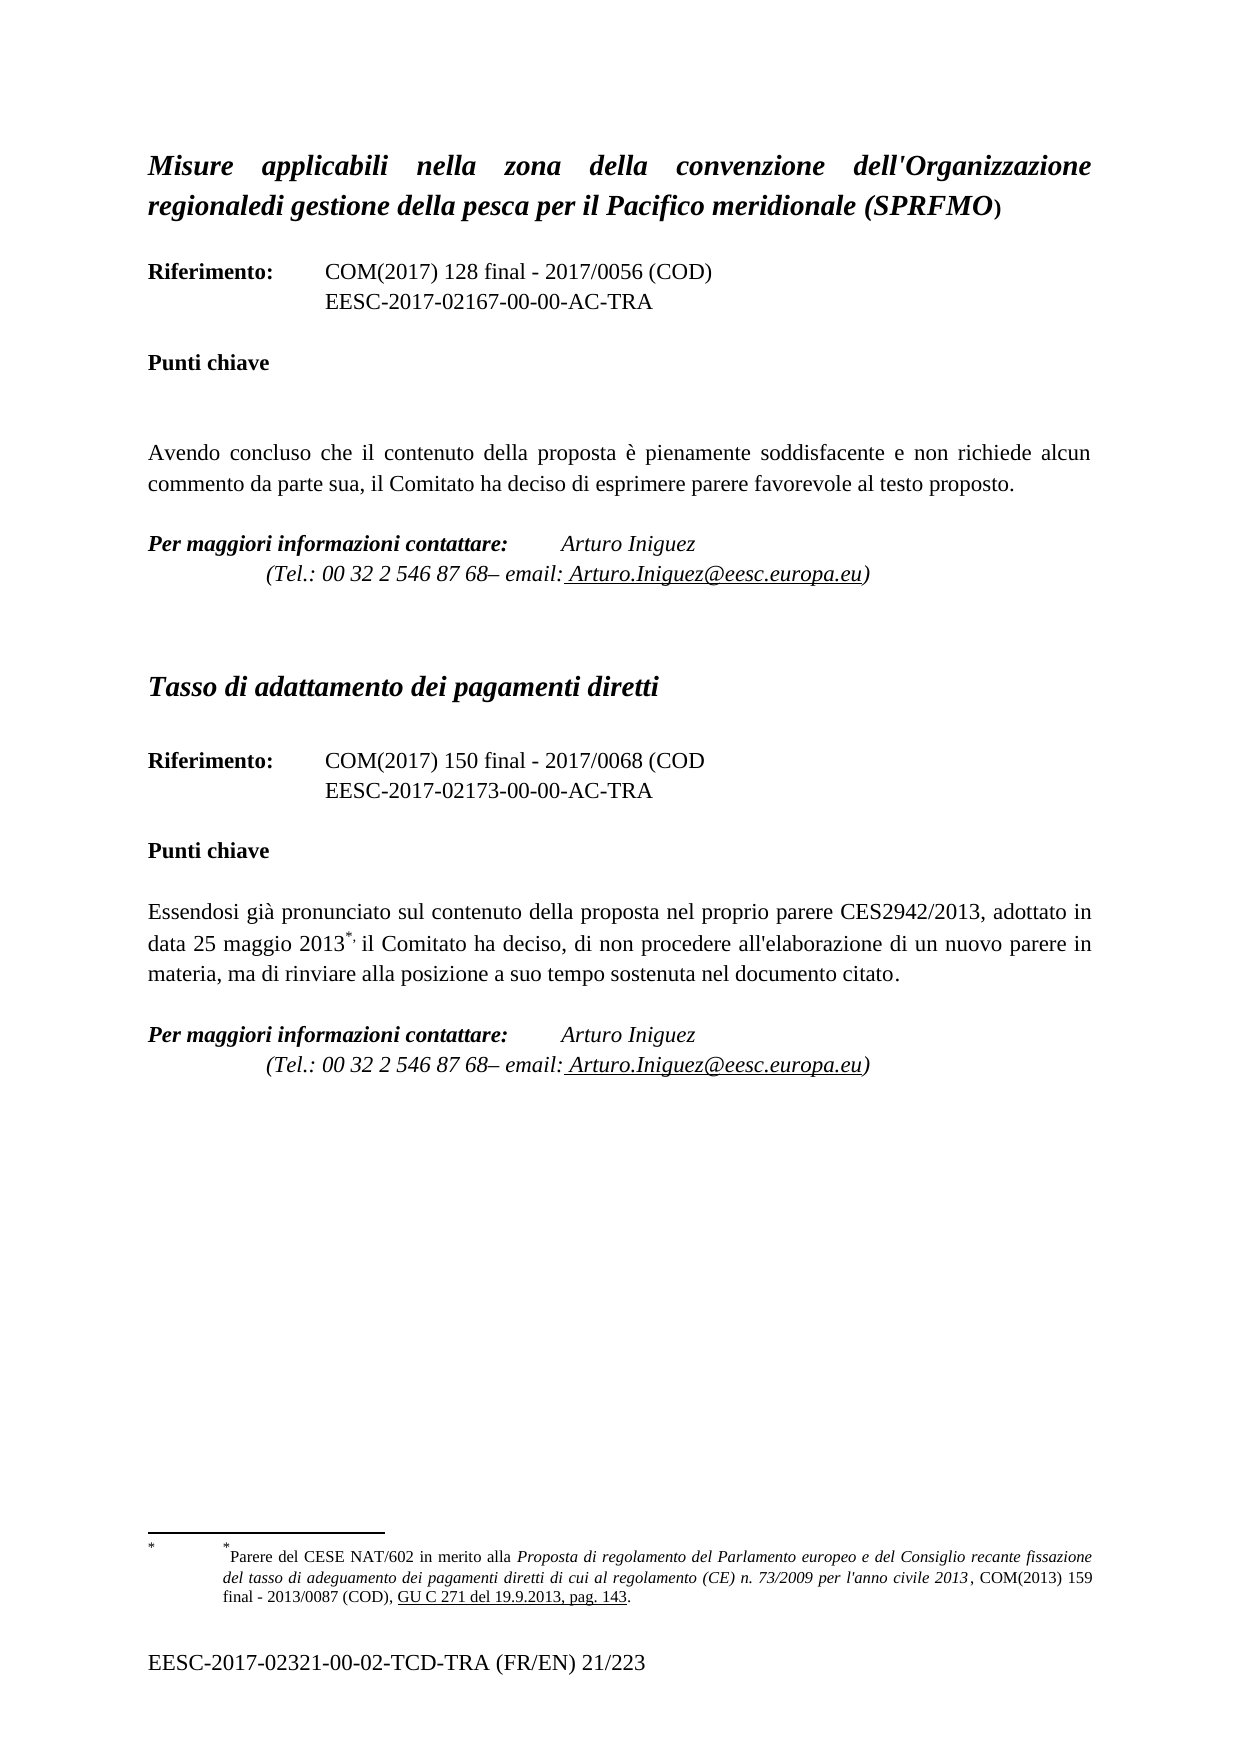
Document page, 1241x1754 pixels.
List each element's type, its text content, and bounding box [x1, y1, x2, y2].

text Per maggiori informazioni contattare: Arturo Iniguez [148, 530, 1093, 556]
text Punti chiave [147, 837, 1093, 864]
text (Tel.: 00 32 2 546 87 68– email: Arturo.Iniguez@eesc.europa.eu) [148, 1051, 1093, 1077]
text Riferimento: COM(2017) 150 final - 2017/0068 (COD [148, 747, 1093, 773]
text Per maggiori informazioni contattare: Arturo Iniguez [148, 1021, 1093, 1047]
text EESC-2017-02173-00-00-AC-TRA [148, 777, 1093, 803]
text Misure applicabili nella zona della convenzione dell'Organizzazione regionaledi gestione della pesca per il Pacifico meridionale (SPRFMO) [148, 148, 1093, 221]
text Avendo concluso che il contenuto della proposta è pienamente soddisfacente e non richiede alcun commento da parte sua, il Comitato ha deciso di esprimere parere favorevole al testo proposto. [148, 439, 1093, 496]
text EESC-2017-02167-00-00-AC-TRA [148, 288, 1093, 315]
text (Tel.: 00 32 2 546 87 68– email: Arturo.Iniguez@eesc.europa.eu) [117, 560, 1093, 587]
text Punti chiave [148, 349, 1093, 375]
text Essendosi già pronunciato sul contenuto della proposta nel proprio parere CES2942/2013, adottato in data 25 maggio 2013*, il Comitato ha deciso, di non procedere all'elaborazione di un nuovo parere in materia, ma di rinviare alla posizione a suo tempo sostenuta nel documento citato. [148, 898, 1093, 987]
text Tasso di adattamento dei pagamenti diretti [148, 669, 1093, 703]
text Riferimento: COM(2017) 128 final - 2017/0056 (COD) [148, 258, 1093, 284]
